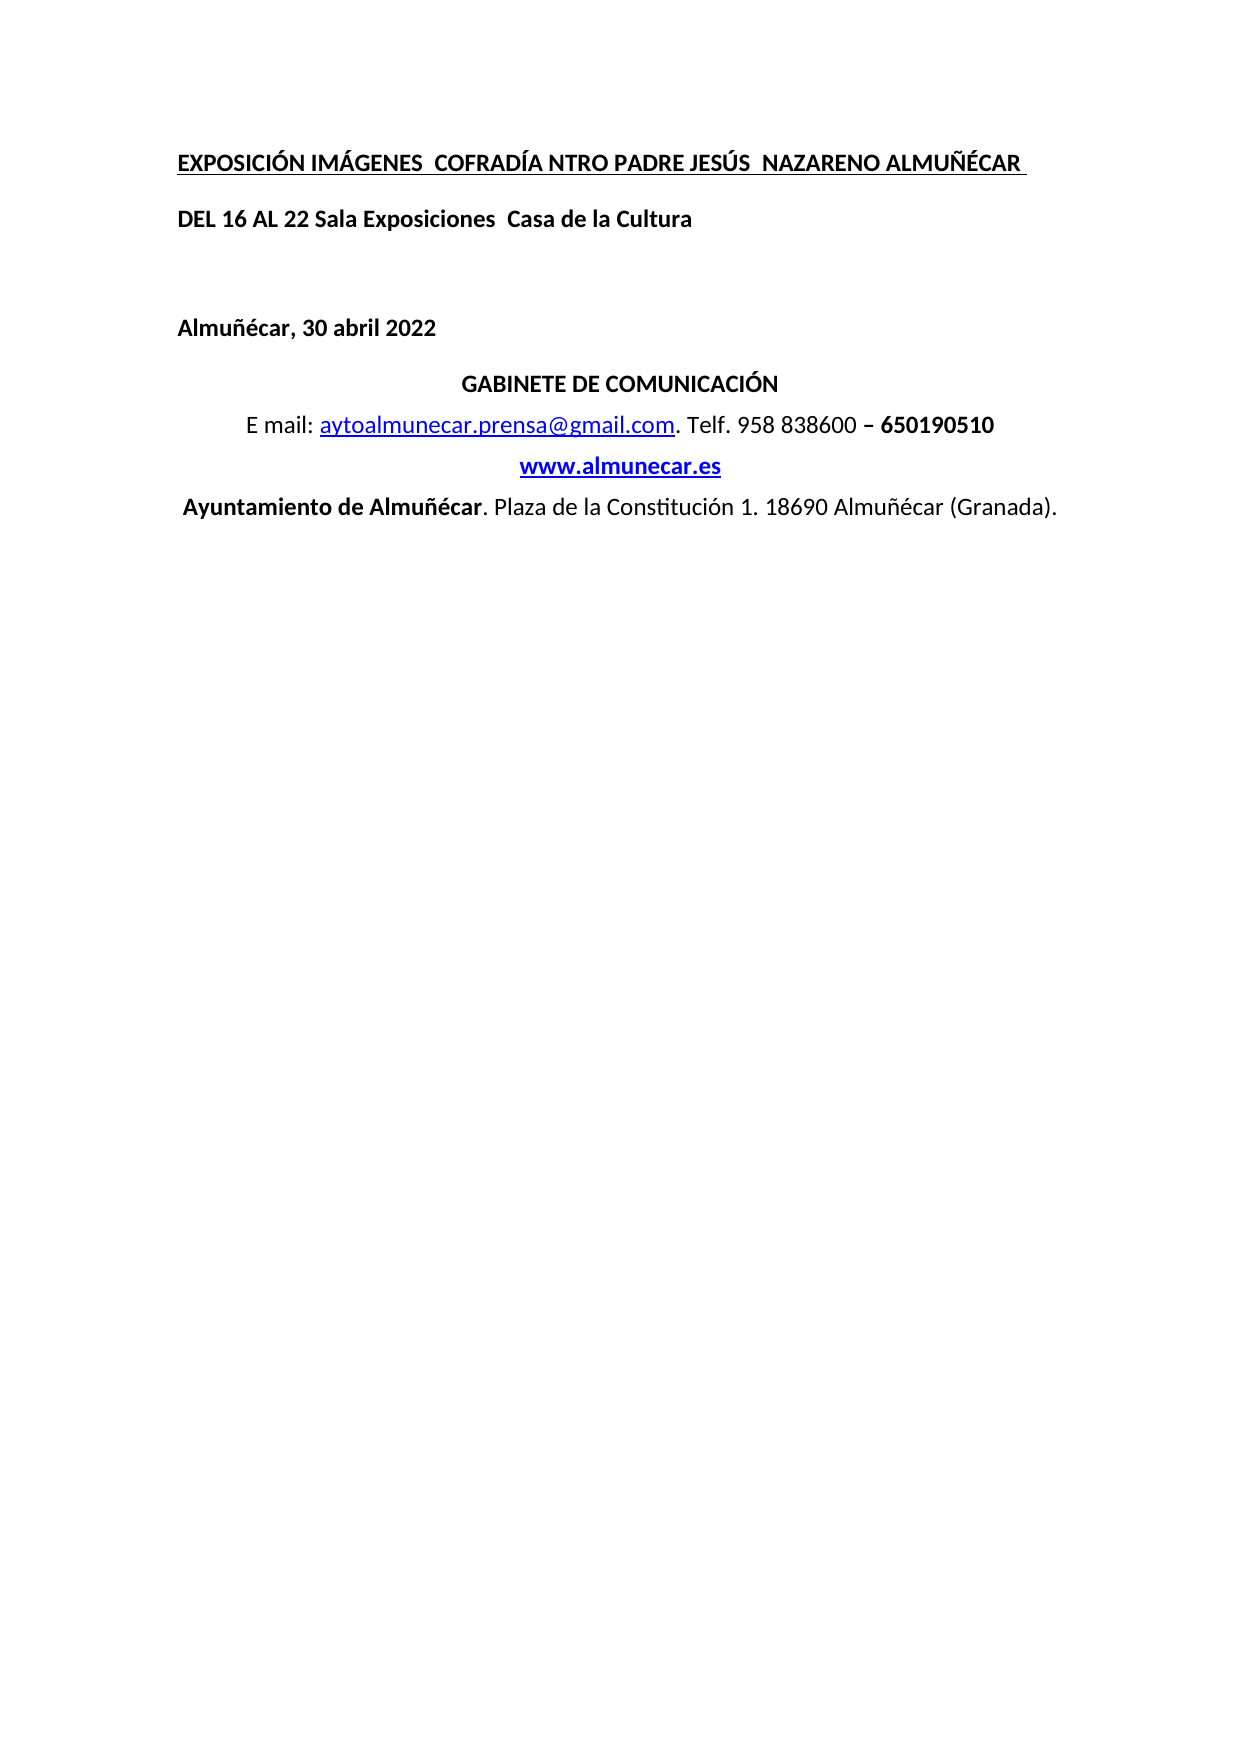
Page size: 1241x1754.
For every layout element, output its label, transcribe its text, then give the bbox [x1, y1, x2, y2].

text GABINETE DE COMUNICACIÓN [177, 368, 1063, 399]
text DEL 16 AL 22 Sala Exposiciones Casa de la Cultura [177, 203, 1063, 234]
text Almuñécar, 30 abril 2022 [177, 312, 1063, 343]
text www.almunecar.es [177, 450, 1063, 481]
text Ayuntamiento de Almuñécar. Plaza de la Constitución 1. 18690 Almuñécar (Granada). [177, 491, 1063, 521]
text EXPOSICIÓN IMÁGENES COFRADÍA NTRO PADRE JESÚS NAZARENO ALMUÑÉCAR [177, 148, 1063, 178]
text E mail: aytoalmunecar.prensa@gmail.com. Telf. 958 838600 – 650190510 [177, 409, 1063, 439]
